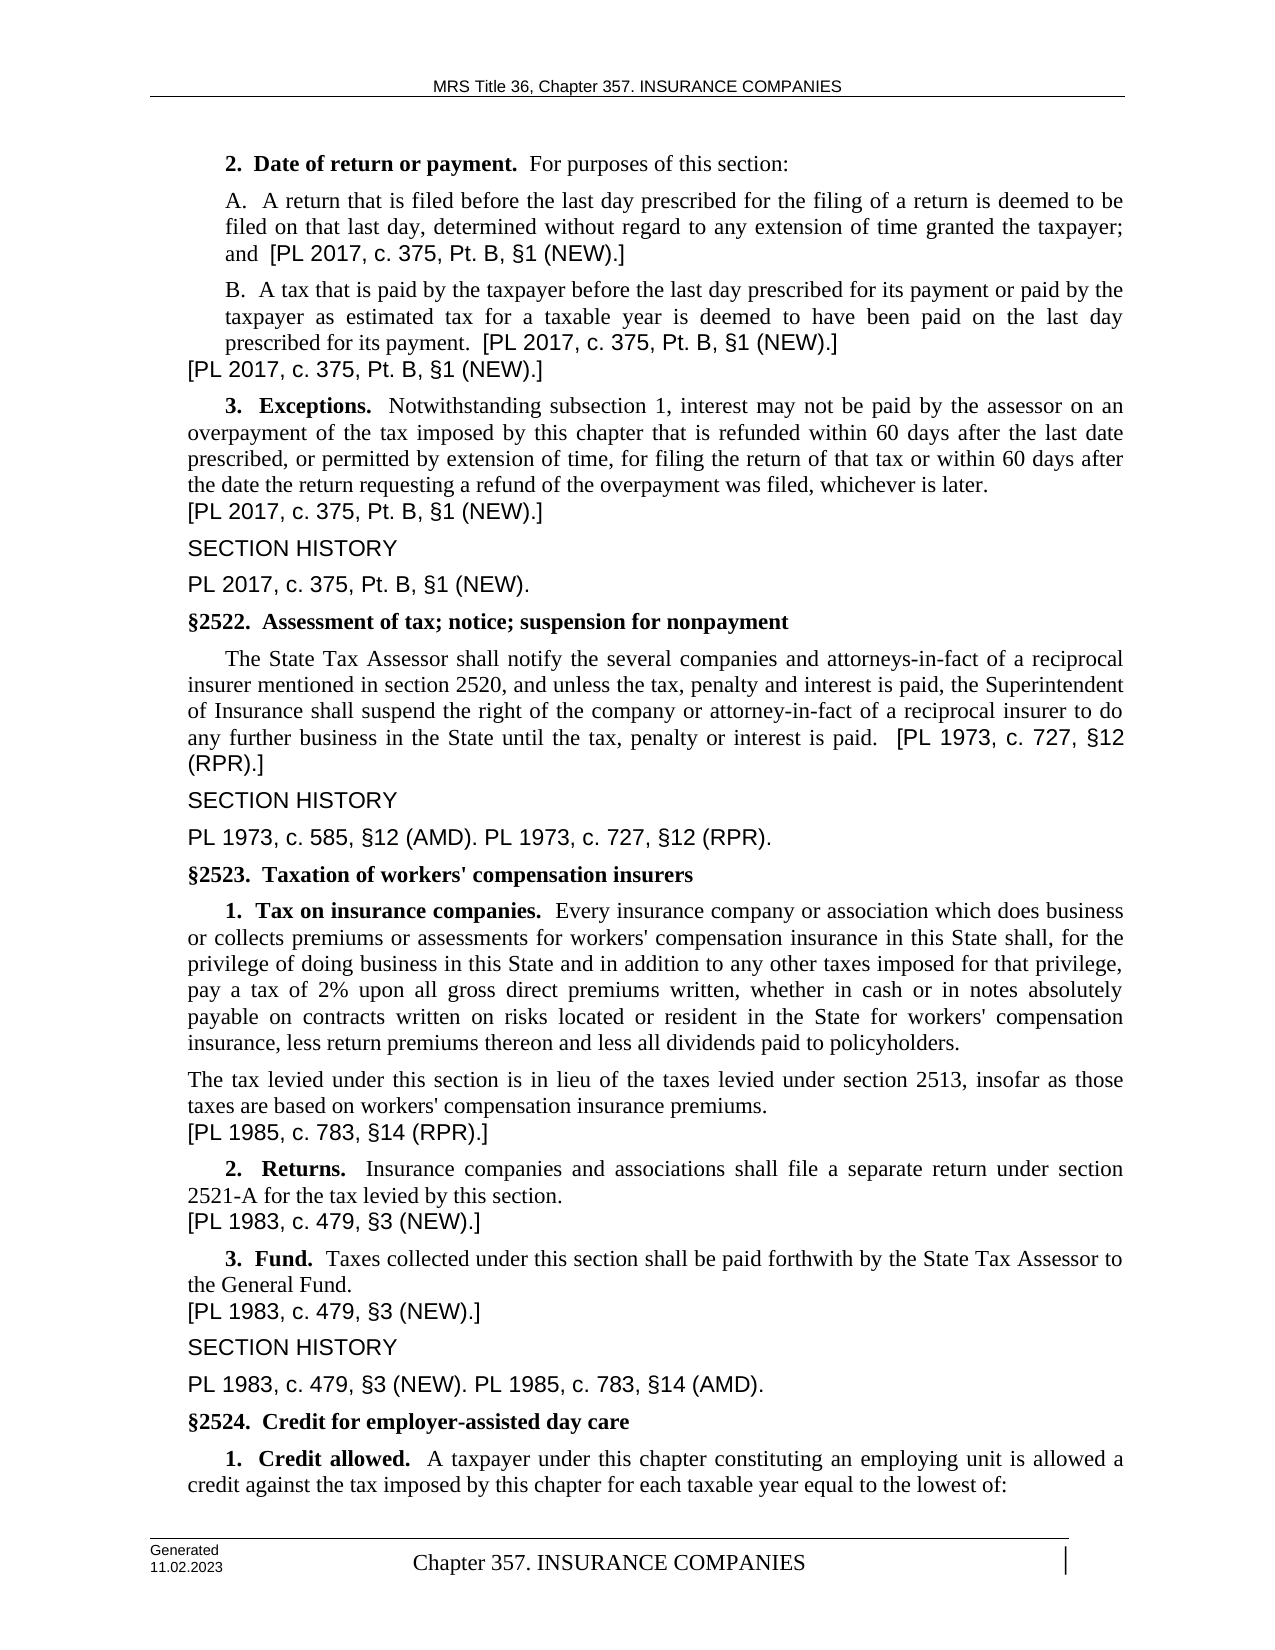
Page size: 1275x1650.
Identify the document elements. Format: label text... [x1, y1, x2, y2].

text B. A tax that is paid by the taxpayer before the last day prescribed for its payment or paid by the taxpayer as estimated tax for a taxable year is deemed to have been paid on the last day prescribed for its payment. [PL 2017, c. 375, Pt. B, §1 (NEW).] [225, 276, 1125, 356]
text 3. Fund. Taxes collected under this section shall be paid forthwith by the State Tax Assessor to the General Fund. [187, 1245, 1125, 1298]
text [PL 2017, c. 375, Pt. B, §1 (NEW).] [187, 356, 1125, 382]
text The tax levied under this section is in lieu of the taxes levied under section 2513, insofar as those taxes are based on workers' compensation insurance premiums. [187, 1066, 1125, 1119]
text [PL 1983, c. 479, §3 (NEW).] [187, 1208, 1125, 1234]
text 1. Credit allowed. A taxpayer under this chapter constituting an employing unit is allowed a credit against the tax imposed by this chapter for each taxable year equal to the lowest of: [187, 1445, 1125, 1497]
text [PL 1985, c. 783, §14 (RPR).] [187, 1119, 1125, 1145]
text SECTION HISTORY [187, 787, 1125, 813]
text The State Tax Assessor shall notify the several companies and attorneys-in-fact of a reciprocal insurer mentioned in section 2520, and unless the tax, penalty and interest is paid, the Superintendent of Insurance shall suspend the right of the company or attorney-in-fact of a reciprocal insurer to do any further business in the State until the tax, penalty or interest is paid. [PL 1973, c. 727, §12 (RPR).] [187, 645, 1125, 777]
text §2524. Credit for employer-assisted day care [187, 1408, 1125, 1434]
text §2522. Assessment of tax; notice; suspension for nonpayment [187, 608, 1125, 634]
text SECTION HISTORY [187, 1334, 1125, 1361]
text A. A return that is filed before the last day prescribed for the filing of a return is deemed to be filed on that last day, determined without regard to any extension of time granted the taxpayer; and [PL 2017, c. 375, Pt. B, §1 (NEW).] [225, 187, 1125, 266]
text [PL 2017, c. 375, Pt. B, §1 (NEW).] [187, 498, 1125, 524]
text SECTION HISTORY [187, 534, 1125, 561]
text PL 1983, c. 479, §3 (NEW). PL 1985, c. 783, §14 (AMD). [187, 1371, 1125, 1397]
text PL 2017, c. 375, Pt. B, §1 (NEW). [187, 571, 1125, 598]
text 3. Exceptions. Notwithstanding subsection 1, interest may not be paid by the assessor on an overpayment of the tax imposed by this chapter that is refunded within 60 days after the last date prescribed, or permitted by extension of time, for filing the return of that tax or within 60 days after the date the return requesting a refund of the overpayment was filed, whichever is later. [187, 392, 1125, 498]
text 2. Date of return or payment. For purposes of this section: [187, 150, 1125, 176]
text §2523. Taxation of workers' compensation insurers [187, 861, 1125, 887]
text 2. Returns. Insurance companies and associations shall file a separate return under section 2521‑A for the tax levied by this section. [187, 1155, 1125, 1208]
text PL 1973, c. 585, §12 (AMD). PL 1973, c. 727, §12 (RPR). [187, 824, 1125, 850]
text [PL 1983, c. 479, §3 (NEW).] [187, 1298, 1125, 1324]
text 1. Tax on insurance companies. Every insurance company or association which does business or collects premiums or assessments for workers' compensation insurance in this State shall, for the privilege of doing business in this State and in addition to any other taxes imposed for that privilege, pay a tax of 2% upon all gross direct premiums written, whether in cash or in notes absolutely payable on contracts written on risks located or resident in the State for workers' compensation insurance, less return premiums thereon and less all dividends paid to policyholders. [187, 897, 1125, 1056]
